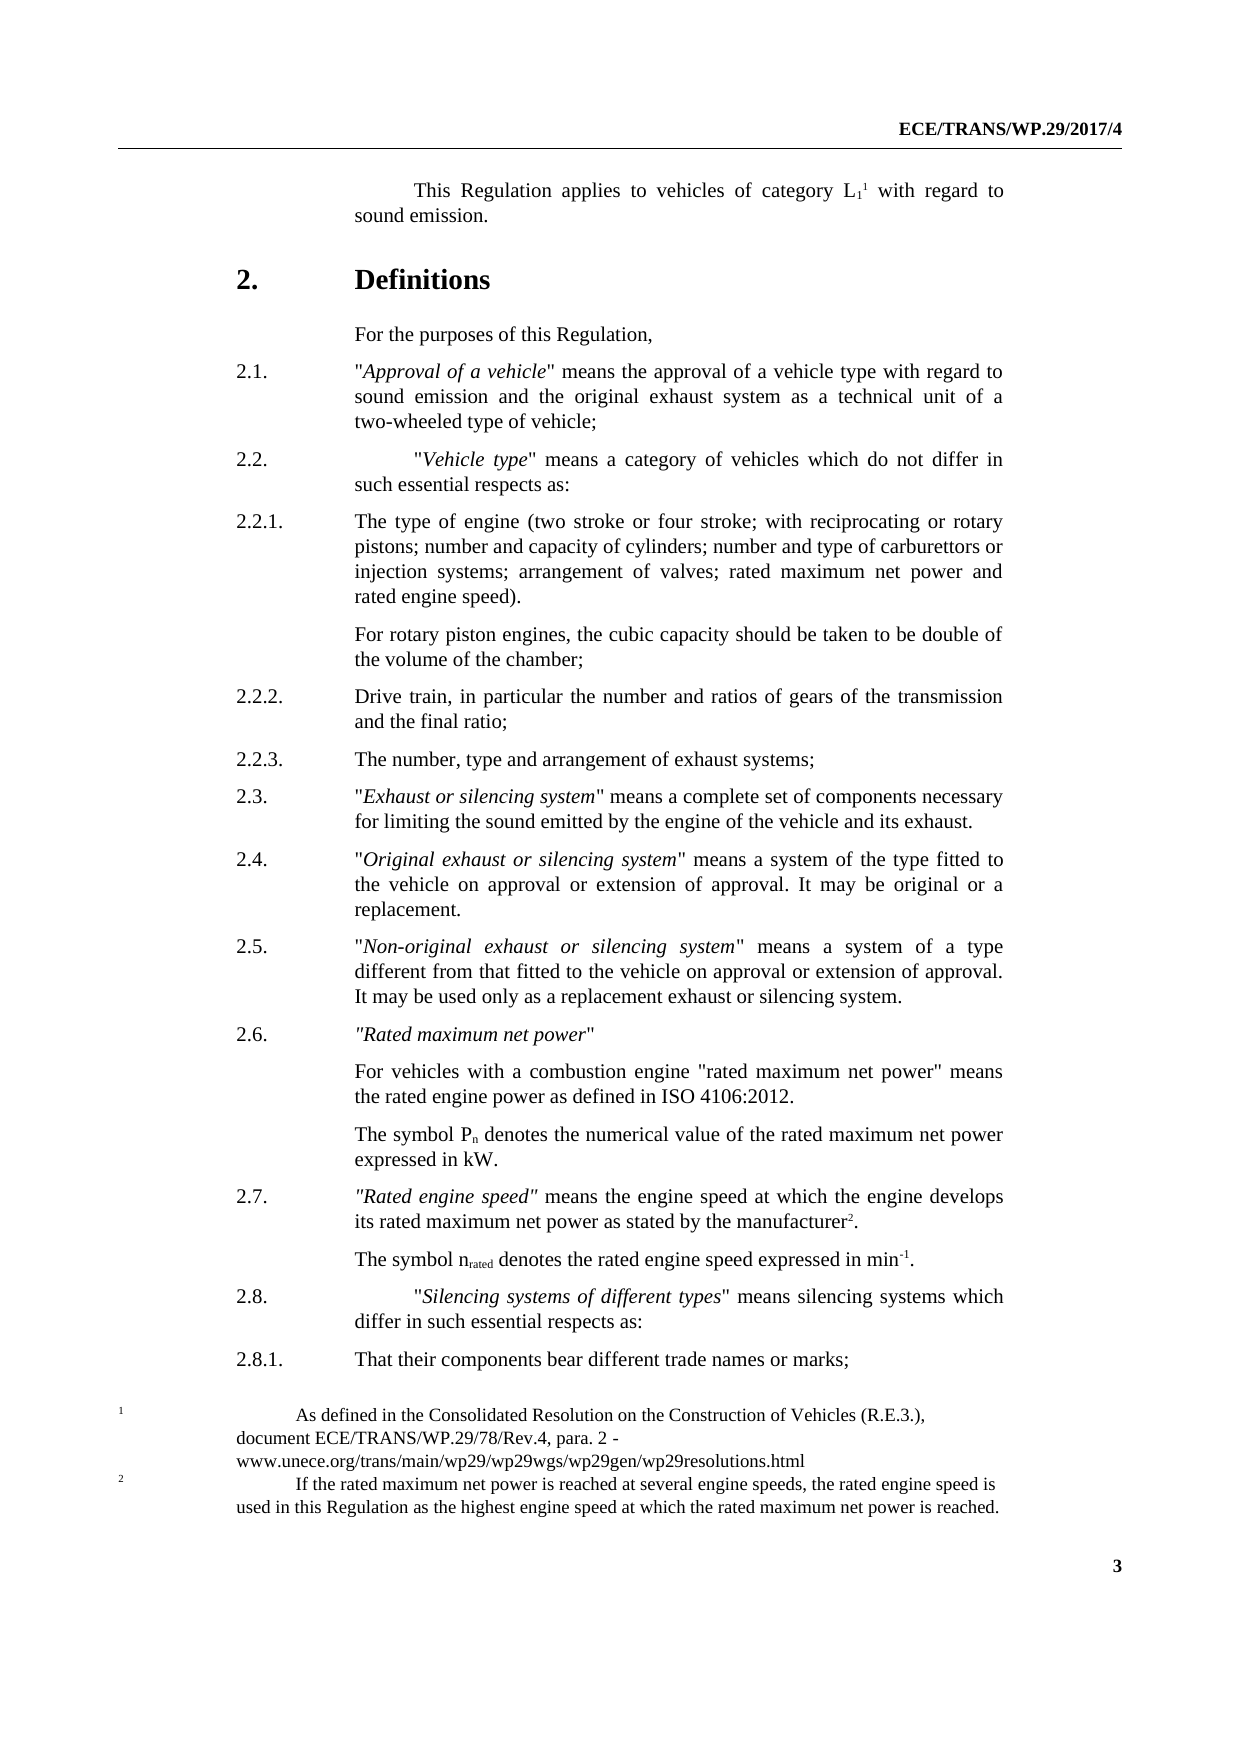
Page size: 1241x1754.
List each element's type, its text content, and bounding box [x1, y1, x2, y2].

text 2.3. "Exhaust or silencing system" means a complete set of components necessary for limiting the sound emitted by the engine of the vehicle and its exhaust. [236, 783, 1004, 833]
text 2. Definitions [118, 265, 1004, 296]
text For rotary piston engines, the cubic capacity should be taken to be double of the volume of the chamber; [354, 621, 1004, 671]
text 2.7. "Rated engine speed" means the engine speed at which the engine develops its rated maximum net power as stated by the manufacturer. [236, 1183, 1004, 1233]
text For vehicles with a combustion engine "rated maximum net power" means the rated engine power as defined in ISO 4106:2012. [354, 1058, 1004, 1108]
text 2.4. "Original exhaust or silencing system" means a system of the type fitted to the vehicle on approval or extension of approval. It may be original or a replacement. [236, 846, 1004, 921]
text The symbol nrated denotes the rated engine speed expressed in min-1. [354, 1246, 1004, 1271]
text 2.8.1. That their components bear different trade names or marks; [236, 1346, 1004, 1371]
text 2.6. "Rated maximum net power" [236, 1021, 1004, 1046]
text For the purposes of this Regulation, [236, 321, 1004, 346]
text The symbol Pn denotes the numerical value of the rated maximum net power expressed in kW. [354, 1121, 1004, 1171]
text 2.2.2. Drive train, in particular the number and ratios of gears of the transmission and the final ratio; [236, 683, 1004, 733]
text 2.2.1. The type of engine (two stroke or four stroke; with reciprocating or rotary pistons; number and capacity of cylinders; number and type of carburettors or injection systems; arrangement of valves; rated maximum net power and rated engine speed). [236, 508, 1004, 608]
text 2.2. "Vehicle type" means a category of vehicles which do not differ in such essential respects as: [236, 446, 1004, 496]
text 2.1. "Approval of a vehicle" means the approval of a vehicle type with regard to sound emission and the original exhaust system as a technical unit of a two-wheeled type of vehicle; [236, 358, 1004, 433]
text 2.2.3. The number, type and arrangement of exhaust systems; [236, 746, 1004, 771]
text This Regulation applies to vehicles of category L1 with regard to sound emission. [354, 177, 1004, 227]
text 2.5. "Non-original exhaust or silencing system" means a system of a type different from that fitted to the vehicle on approval or extension of approval. It may be used only as a replacement exhaust or silencing system. [236, 933, 1004, 1008]
text 2.8. "Silencing systems of different types" means silencing systems which differ in such essential respects as: [236, 1283, 1004, 1333]
